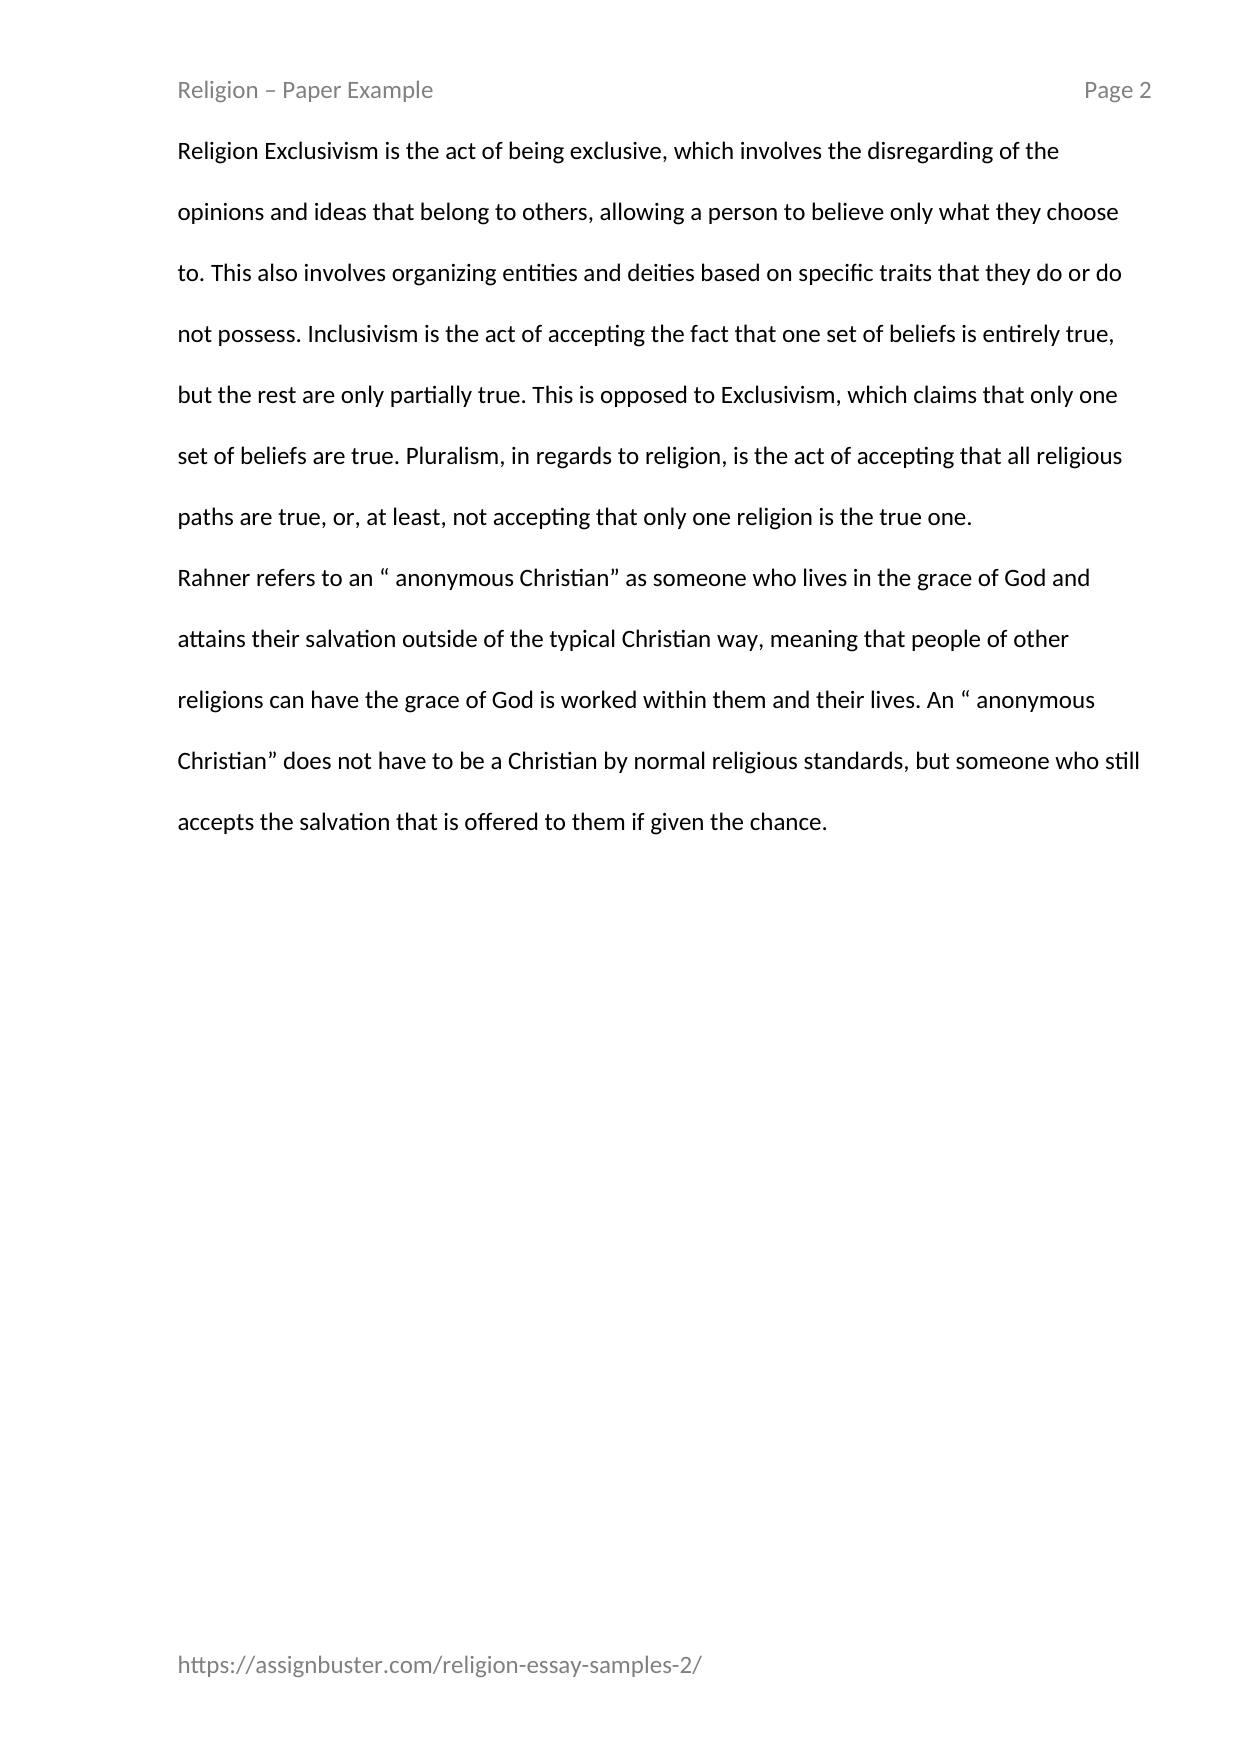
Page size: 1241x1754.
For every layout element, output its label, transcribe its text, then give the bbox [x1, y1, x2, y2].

text Religion Exclusivism is the act of being exclusive, which involves the disregarding of the opinions and ideas that belong to others, allowing a person to believe only what they choose to. This also involves organizing entities and deities based on specific traits that they do or do not possess. Inclusivism is the act of accepting the fact that one set of beliefs is entirely true, but the rest are only partially true. This is opposed to Exclusivism, which claims that only one set of beliefs are true. Pluralism, in regards to religion, is the act of accepting that all religious paths are true, or, at least, not accepting that only one religion is the true one. Rahner refers to an “ anonymous Christian” as someone who lives in the grace of God and attains their salvation outside of the typical Christian way, meaning that people of other religions can have the grace of God is worked within them and their lives. An “ anonymous Christian” does not have to be a Christian by normal religious standards, but someone who still accepts the salvation that is offered to them if given the chance. [177, 135, 1152, 837]
